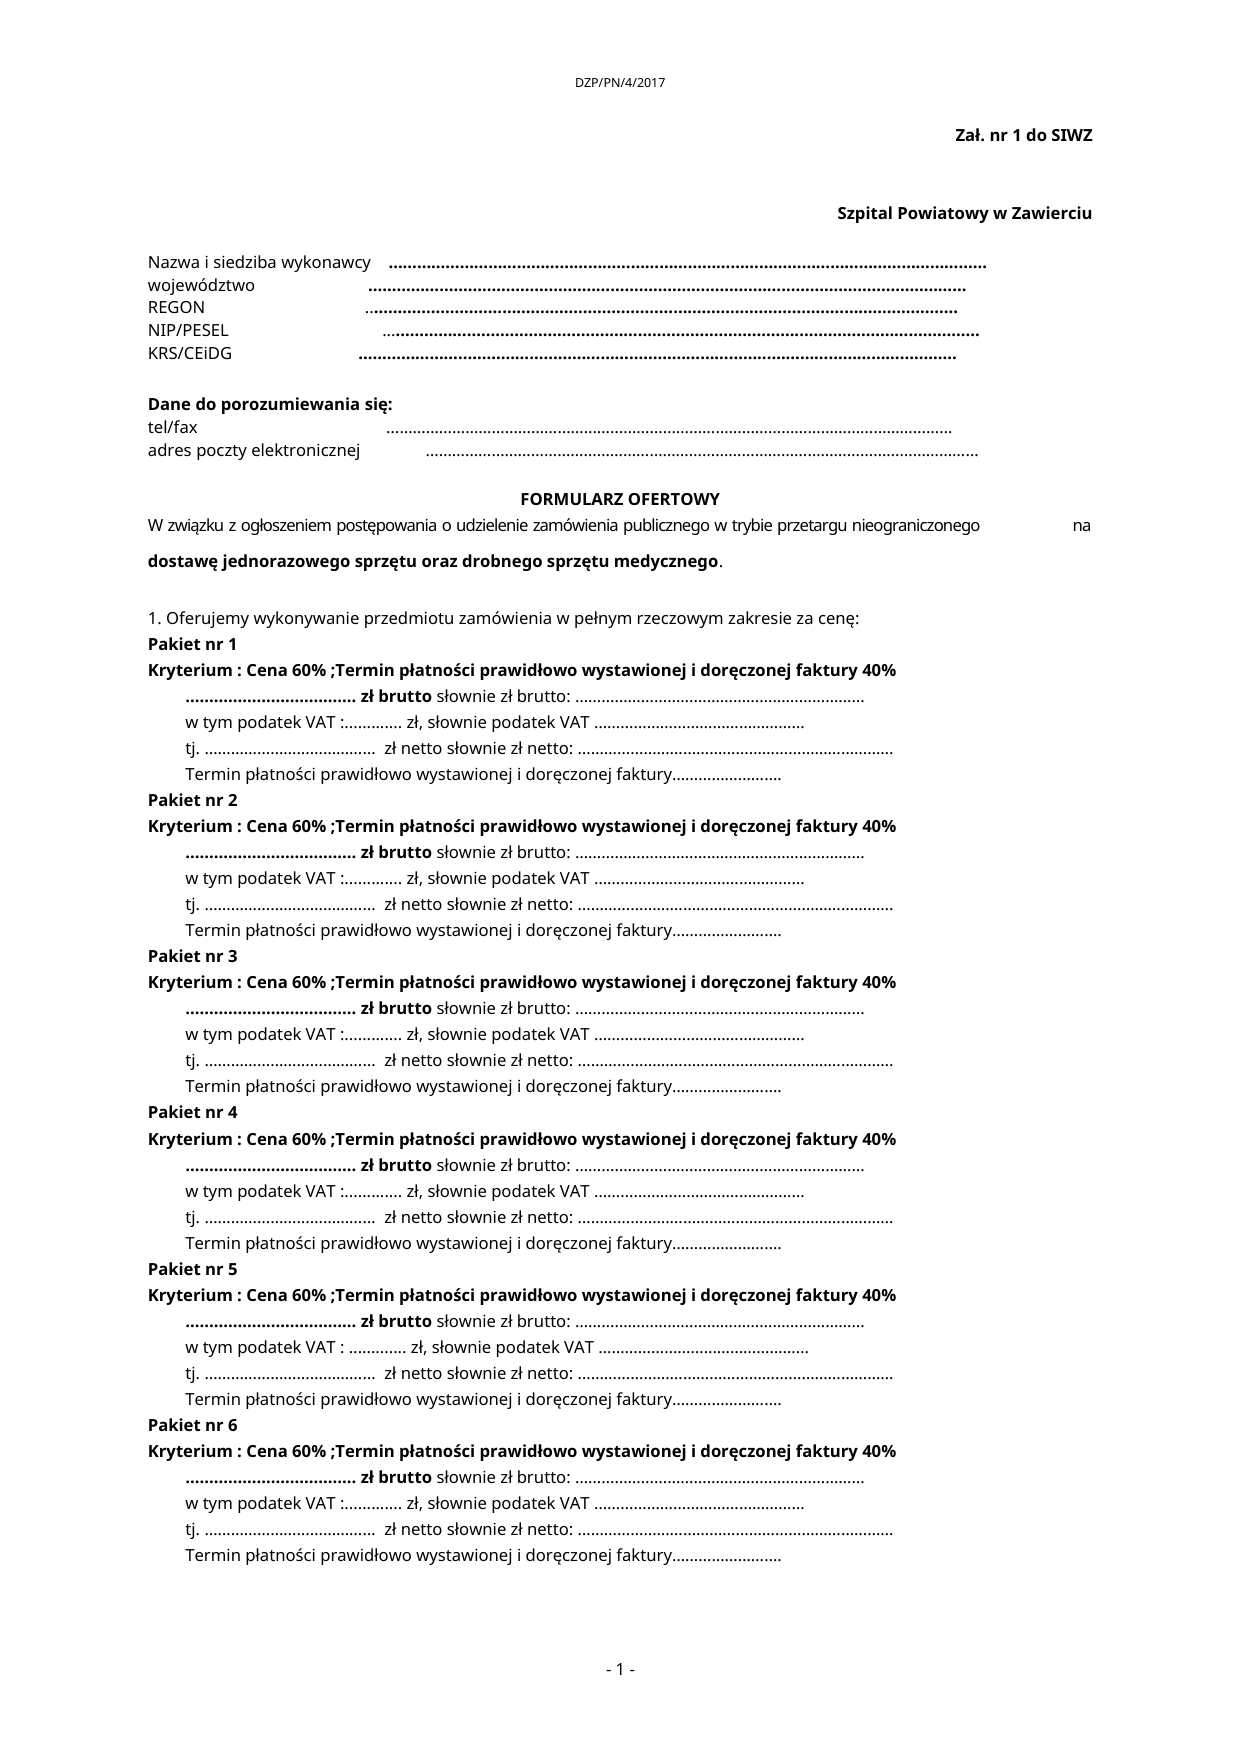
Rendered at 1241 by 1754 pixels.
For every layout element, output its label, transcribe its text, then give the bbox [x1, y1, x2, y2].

text tj. ………………………………… zł netto słownie zł netto: ……………………………………………………………… [185, 736, 1092, 759]
text Pakiet nr 5 [148, 1257, 1092, 1280]
text Kryterium : Cena 60% ;Termin płatności prawidłowo wystawionej i doręczonej faktury 40% [148, 814, 1092, 837]
text Pakiet nr 1 [148, 632, 1092, 655]
text w tym podatek VAT :............. zł, słownie podatek VAT ………………………………………… [185, 710, 1092, 733]
text w tym podatek VAT : ............. zł, słownie podatek VAT ………………………………………… [185, 1335, 1092, 1358]
text w tym podatek VAT :............. zł, słownie podatek VAT ………………………………………… [185, 1023, 1092, 1046]
text KRS/CEiDG …………………………………………………………………………...………………………………… [148, 342, 1092, 364]
text w tym podatek VAT :............. zł, słownie podatek VAT ………………………………………… [185, 867, 1092, 889]
text Pakiet nr 2 [148, 788, 1092, 811]
text ……………………………… zł brutto słownie zł brutto: ………………………………………………………… [185, 1466, 1092, 1488]
text Termin płatności prawidłowo wystawionej i doręczonej faktury……………………. [185, 762, 1092, 785]
text ……………………………… zł brutto słownie zł brutto: ………………………………………………………… [185, 997, 1092, 1019]
text ……………………………… zł brutto słownie zł brutto: ………………………………………………………… [185, 841, 1092, 863]
text w tym podatek VAT :............. zł, słownie podatek VAT ………………………………………… [185, 1179, 1092, 1202]
text W związku z ogłoszeniem postępowania o udzielenie zamówienia publicznego w trybie przetargu nieograniczonego na dostawę jednorazowego sprzętu oraz drobnego sprzętu medycznego. [148, 513, 1092, 575]
text adres poczty elektronicznej ……………………………………………………………………………………………………………… [148, 438, 1092, 461]
text Zał. nr 1 do SIWZ [148, 124, 1092, 147]
text ……………………………… zł brutto słownie zł brutto: ………………………………………………………… [185, 1309, 1092, 1332]
text NIP/PESEL ...…………………………………………………………………………...……………………………… [148, 319, 1092, 342]
text FORMULARZ OFERTOWY [148, 487, 1092, 510]
text ……………………………… zł brutto słownie zł brutto: ………………………………………………………… [185, 684, 1092, 707]
text tj. ………………………………… zł netto słownie zł netto: ……………………………………………………………… [185, 1205, 1092, 1228]
text tj. ………………………………… zł netto słownie zł netto: ……………………………………………………………… [185, 1049, 1092, 1072]
text Termin płatności prawidłowo wystawionej i doręczonej faktury……………………. [185, 1075, 1092, 1098]
text Kryterium : Cena 60% ;Termin płatności prawidłowo wystawionej i doręczonej faktury 40% [148, 1439, 1092, 1462]
text REGON ..…………………………………………………………………………………………………………… [148, 296, 1092, 319]
text Termin płatności prawidłowo wystawionej i doręczonej faktury……………………. [185, 1544, 1092, 1566]
text Kryterium : Cena 60% ;Termin płatności prawidłowo wystawionej i doręczonej faktury 40% [148, 971, 1092, 993]
text Pakiet nr 6 [148, 1413, 1092, 1436]
text tj. ………………………………… zł netto słownie zł netto: ……………………………………………………………… [185, 1361, 1092, 1384]
text tj. ………………………………… zł netto słownie zł netto: ……………………………………………………………… [185, 893, 1092, 915]
text w tym podatek VAT :............. zł, słownie podatek VAT ………………………………………… [185, 1492, 1092, 1514]
text Termin płatności prawidłowo wystawionej i doręczonej faktury……………………. [185, 1231, 1092, 1254]
text tel/fax ………………………………………………………………………………………………………………… [148, 416, 1092, 438]
text Termin płatności prawidłowo wystawionej i doręczonej faktury……………………. [185, 1387, 1092, 1410]
text Szpital Powiatowy w Zawierciu [797, 202, 1092, 225]
text Nazwa i siedziba wykonawcy …………………………………………………………………………...………………………………… [148, 251, 1092, 273]
text 1. Oferujemy wykonywanie przedmiotu zamówienia w pełnym rzeczowym zakresie za cenę: [148, 606, 1092, 629]
text ……………………………… zł brutto słownie zł brutto: ………………………………………………………… [185, 1153, 1092, 1176]
text Termin płatności prawidłowo wystawionej i doręczonej faktury……………………. [185, 919, 1092, 941]
text Dane do porozumiewania się: [148, 393, 1092, 416]
text Pakiet nr 3 [148, 945, 1092, 967]
text tj. ………………………………… zł netto słownie zł netto: ……………………………………………………………… [185, 1518, 1092, 1540]
text Kryterium : Cena 60% ;Termin płatności prawidłowo wystawionej i doręczonej faktury 40% [148, 1283, 1092, 1306]
text województwo ……………………………………………………………………………………………………………… [148, 273, 1092, 296]
text Kryterium : Cena 60% ;Termin płatności prawidłowo wystawionej i doręczonej faktury 40% [148, 658, 1092, 681]
text Pakiet nr 4 [148, 1101, 1092, 1124]
text Kryterium : Cena 60% ;Termin płatności prawidłowo wystawionej i doręczonej faktury 40% [148, 1127, 1092, 1150]
